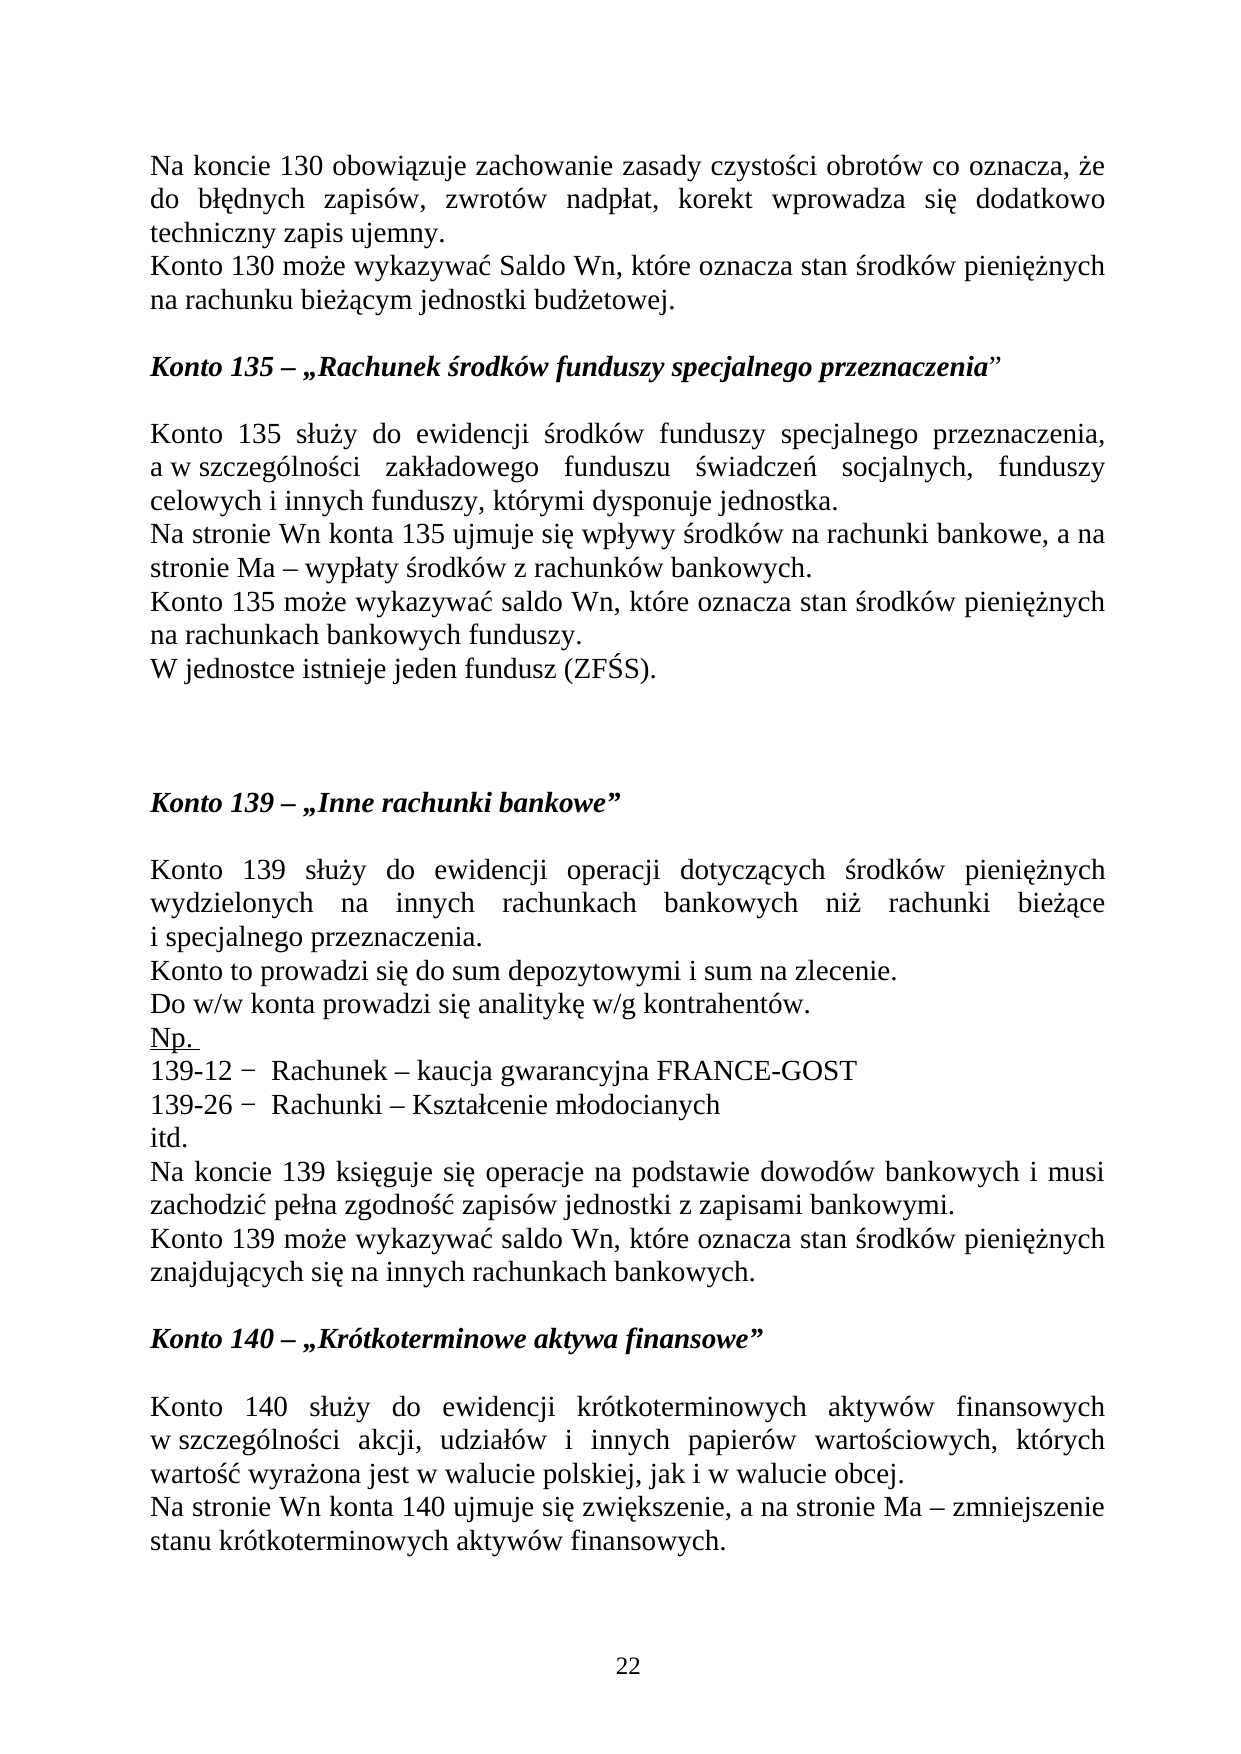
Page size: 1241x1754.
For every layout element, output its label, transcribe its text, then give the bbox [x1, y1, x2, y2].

text Konto 139 służy do ewidencji operacji dotyczących środków pieniężnych wydzielonych na innych rachunkach bankowych niż rachunki bieżące i specjalnego przeznaczenia. [150, 852, 1106, 953]
text Konto 140 służy do ewidencji krótkoterminowych aktywów finansowych w szczególności akcji, udziałów i innych papierów wartościowych, których wartość wyrażona jest w walucie polskiej, jak i w walucie obcej. [150, 1389, 1106, 1489]
text Na koncie 139 księguje się operacje na podstawie dowodów bankowych i musi zachodzić pełna zgodność zapisów jednostki z zapisami bankowymi. [150, 1154, 1106, 1221]
text Konto 135 – „Rachunek środków funduszy specjalnego przeznaczenia” [150, 349, 1106, 382]
text Konto to prowadzi się do sum depozytowymi i sum na zlecenie. [150, 953, 1106, 986]
text 139-12 − Rachunek – kaucja gwarancyjna FRANCE-GOST [150, 1053, 1106, 1087]
text W jednostce istnieje jeden fundusz (ZFŚS). [150, 651, 1106, 684]
text 139-26 − Rachunki – Kształcenie młodocianych [150, 1087, 1106, 1120]
text Na stronie Wn konta 135 ujmuje się wpływy środków na rachunki bankowe, a na stronie Ma – wypłaty środków z rachunków bankowych. [150, 517, 1106, 584]
text Konto 139 może wykazywać saldo Wn, które oznacza stan środków pieniężnych znajdujących się na innych rachunkach bankowych. [150, 1221, 1106, 1288]
text itd. [150, 1120, 1106, 1154]
text Konto 135 służy do ewidencji środków funduszy specjalnego przeznaczenia, a w szczególności zakładowego funduszu świadczeń socjalnych, funduszy celowych i innych funduszy, którymi dysponuje jednostka. [150, 416, 1106, 517]
text Konto 140 – „Krótkoterminowe aktywa finansowe” [150, 1322, 1106, 1355]
text Konto 139 – „Inne rachunki bankowe” [150, 785, 1106, 818]
text Np. [150, 1020, 1106, 1053]
text Konto 130 może wykazywać Saldo Wn, które oznacza stan środków pieniężnych na rachunku bieżącym jednostki budżetowej. [150, 248, 1106, 315]
text Na stronie Wn konta 140 ujmuje się zwiększenie, a na stronie Ma – zmniejszenie stanu krótkoterminowych aktywów finansowych. [150, 1489, 1106, 1556]
text Do w/w konta prowadzi się analitykę w/g kontrahentów. [150, 986, 1106, 1020]
text Konto 135 może wykazywać saldo Wn, które oznacza stan środków pieniężnych na rachunkach bankowych funduszy. [150, 584, 1106, 651]
text Na koncie 130 obowiązuje zachowanie zasady czystości obrotów co oznacza, że do błędnych zapisów, zwrotów nadpłat, korekt wprowadza się dodatkowo techniczny zapis ujemny. [150, 148, 1106, 248]
